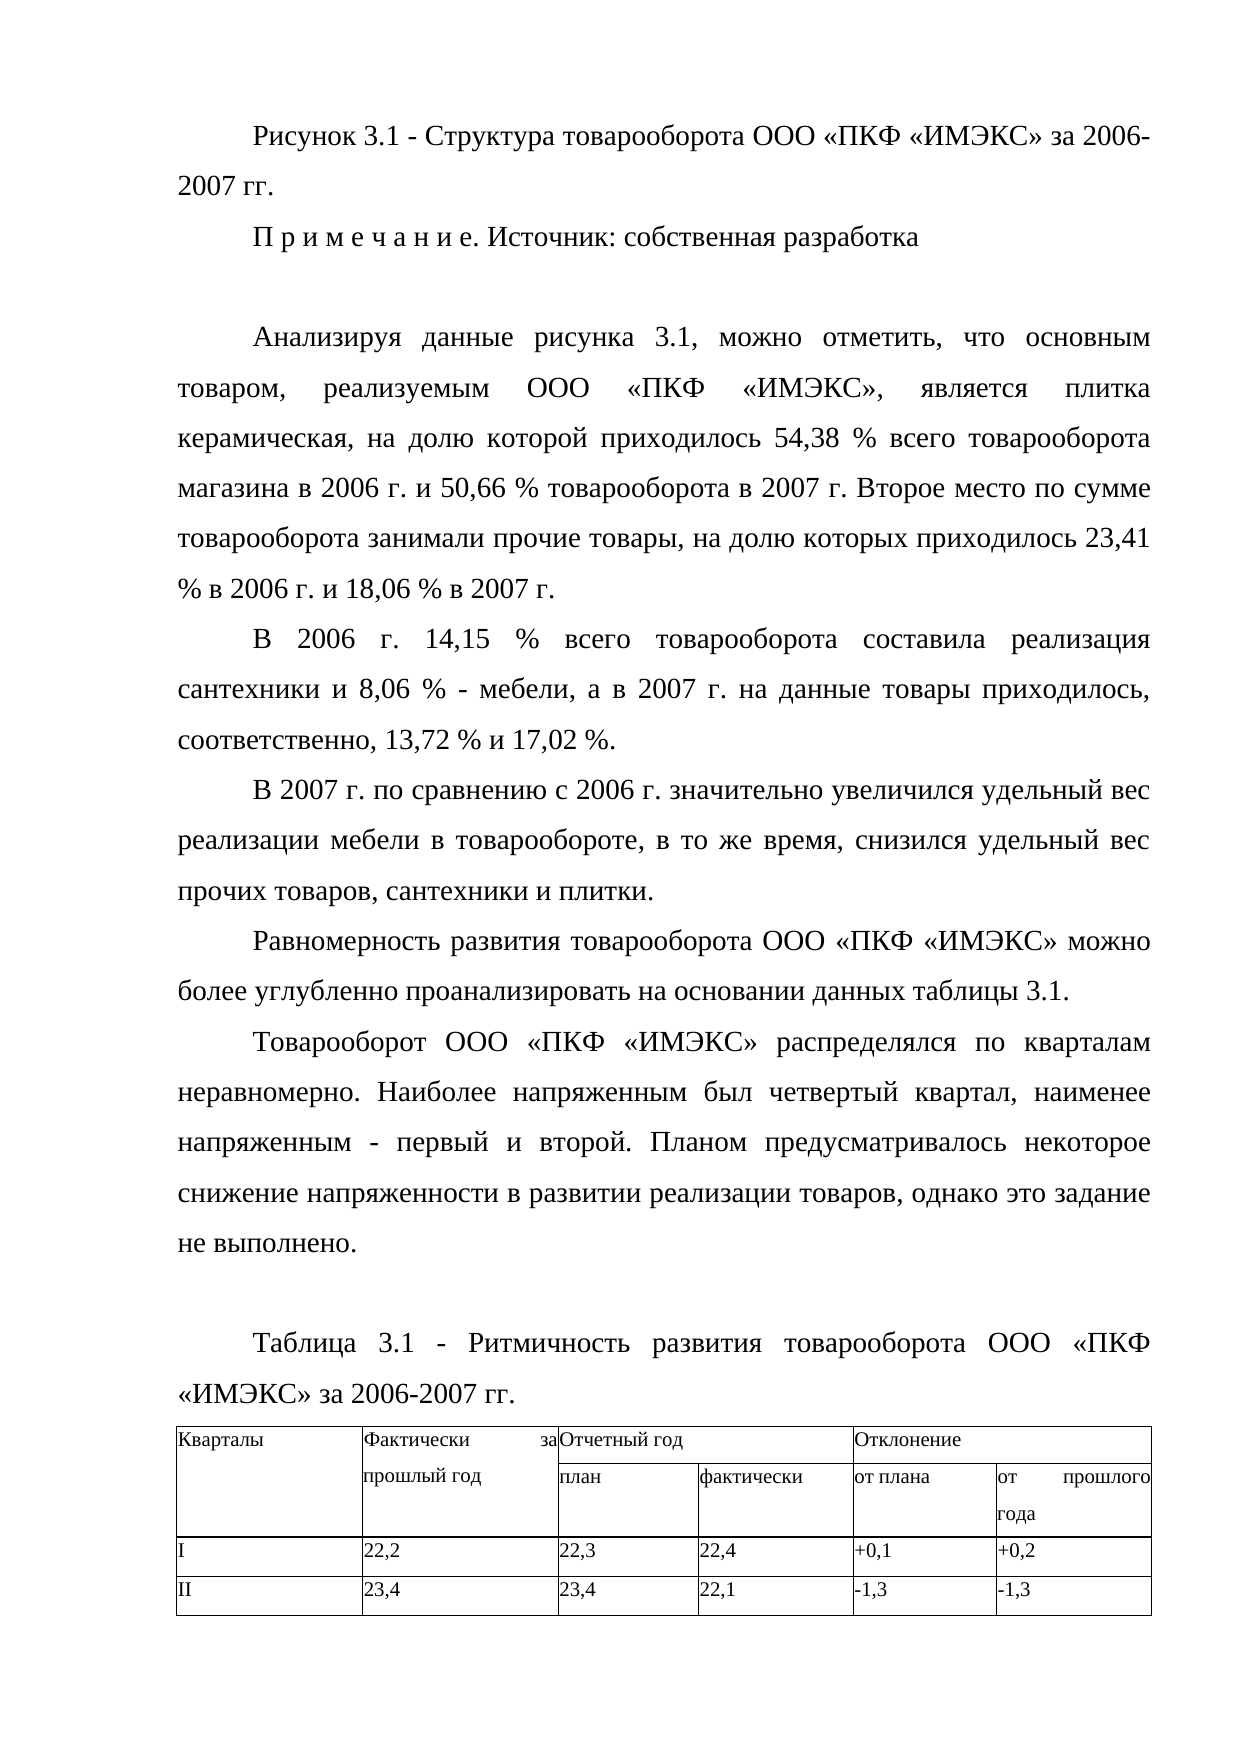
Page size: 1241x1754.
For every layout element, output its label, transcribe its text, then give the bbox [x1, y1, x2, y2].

text В 2006 г. 14,15 % всего товарооборота составила реализация сантехники и 8,06 % - мебели, а в 2007 г. на данные товары приходилось, соответственно, 13,72 % и 17,02 %. [177, 621, 1152, 755]
table_header Фактически за прошлый год [363, 1427, 558, 1536]
table_cell I [177, 1538, 362, 1576]
text Таблица 3.1 - Ритмичность развития товарооборота ООО «ПКФ «ИМЭКС» за 2006-2007 гг. [177, 1326, 1152, 1409]
table_cell 22,2 [363, 1538, 558, 1576]
table_cell 23,4 [559, 1577, 698, 1614]
table_cell II [177, 1577, 362, 1614]
text Товарооборот ООО «ПКФ «ИМЭКС» распределялся по кварталам неравномерно. Наиболее напряженным был четвертый квартал, наименее напряженным - первый и второй. Планом предусматривалось некоторое снижение напряженности в развитии реализации товаров, однако это задание не выполнено. [177, 1024, 1152, 1258]
table_cell 22,4 [699, 1538, 853, 1576]
table_cell +0,2 [997, 1538, 1151, 1576]
text Анализируя данные рисунка 3.1, можно отметить, что основным товаром, реализуемым ООО «ПКФ «ИМЭКС», является плитка керамическая, на долю которой приходилось 54,38 % всего товарооборота магазина в 2006 г. и 50,66 % товарооборота в 2007 г. Второе место по сумме товарооборота занимали прочие товары, на долю которых приходилось 23,41 % в 2006 г. и 18,06 % в 2007 г. [177, 319, 1152, 604]
table_cell -1,3 [854, 1577, 996, 1614]
table_cell план [559, 1464, 698, 1536]
table_cell фактически [699, 1464, 853, 1536]
table_header Кварталы [177, 1427, 362, 1536]
text П р и м е ч а н и е. Источник: собственная разработка [177, 219, 1152, 252]
text Равномерность развития товарооборота ООО «ПКФ «ИМЭКС» можно более углубленно проанализировать на основании данных таблицы 3.1. [177, 923, 1152, 1007]
table_cell от плана [854, 1464, 996, 1536]
table_cell от прошлого года [997, 1464, 1151, 1536]
table_cell 22,1 [699, 1577, 853, 1614]
table_cell 22,3 [559, 1538, 698, 1576]
table_cell -1,3 [997, 1577, 1151, 1614]
text Рисунок 3.1 - Структура товарооборота ООО «ПКФ «ИМЭКС» за 2006-2007 гг. [177, 118, 1152, 202]
table_cell +0,1 [854, 1538, 996, 1576]
table_cell 23,4 [363, 1577, 558, 1614]
text В 2007 г. по сравнению с 2006 г. значительно увеличился удельный вес реализации мебели в товарообороте, в то же время, снизился удельный вес прочих товаров, сантехники и плитки. [177, 772, 1152, 906]
table_header Отклонение [854, 1427, 1151, 1463]
table_header Отчетный год [559, 1427, 853, 1463]
